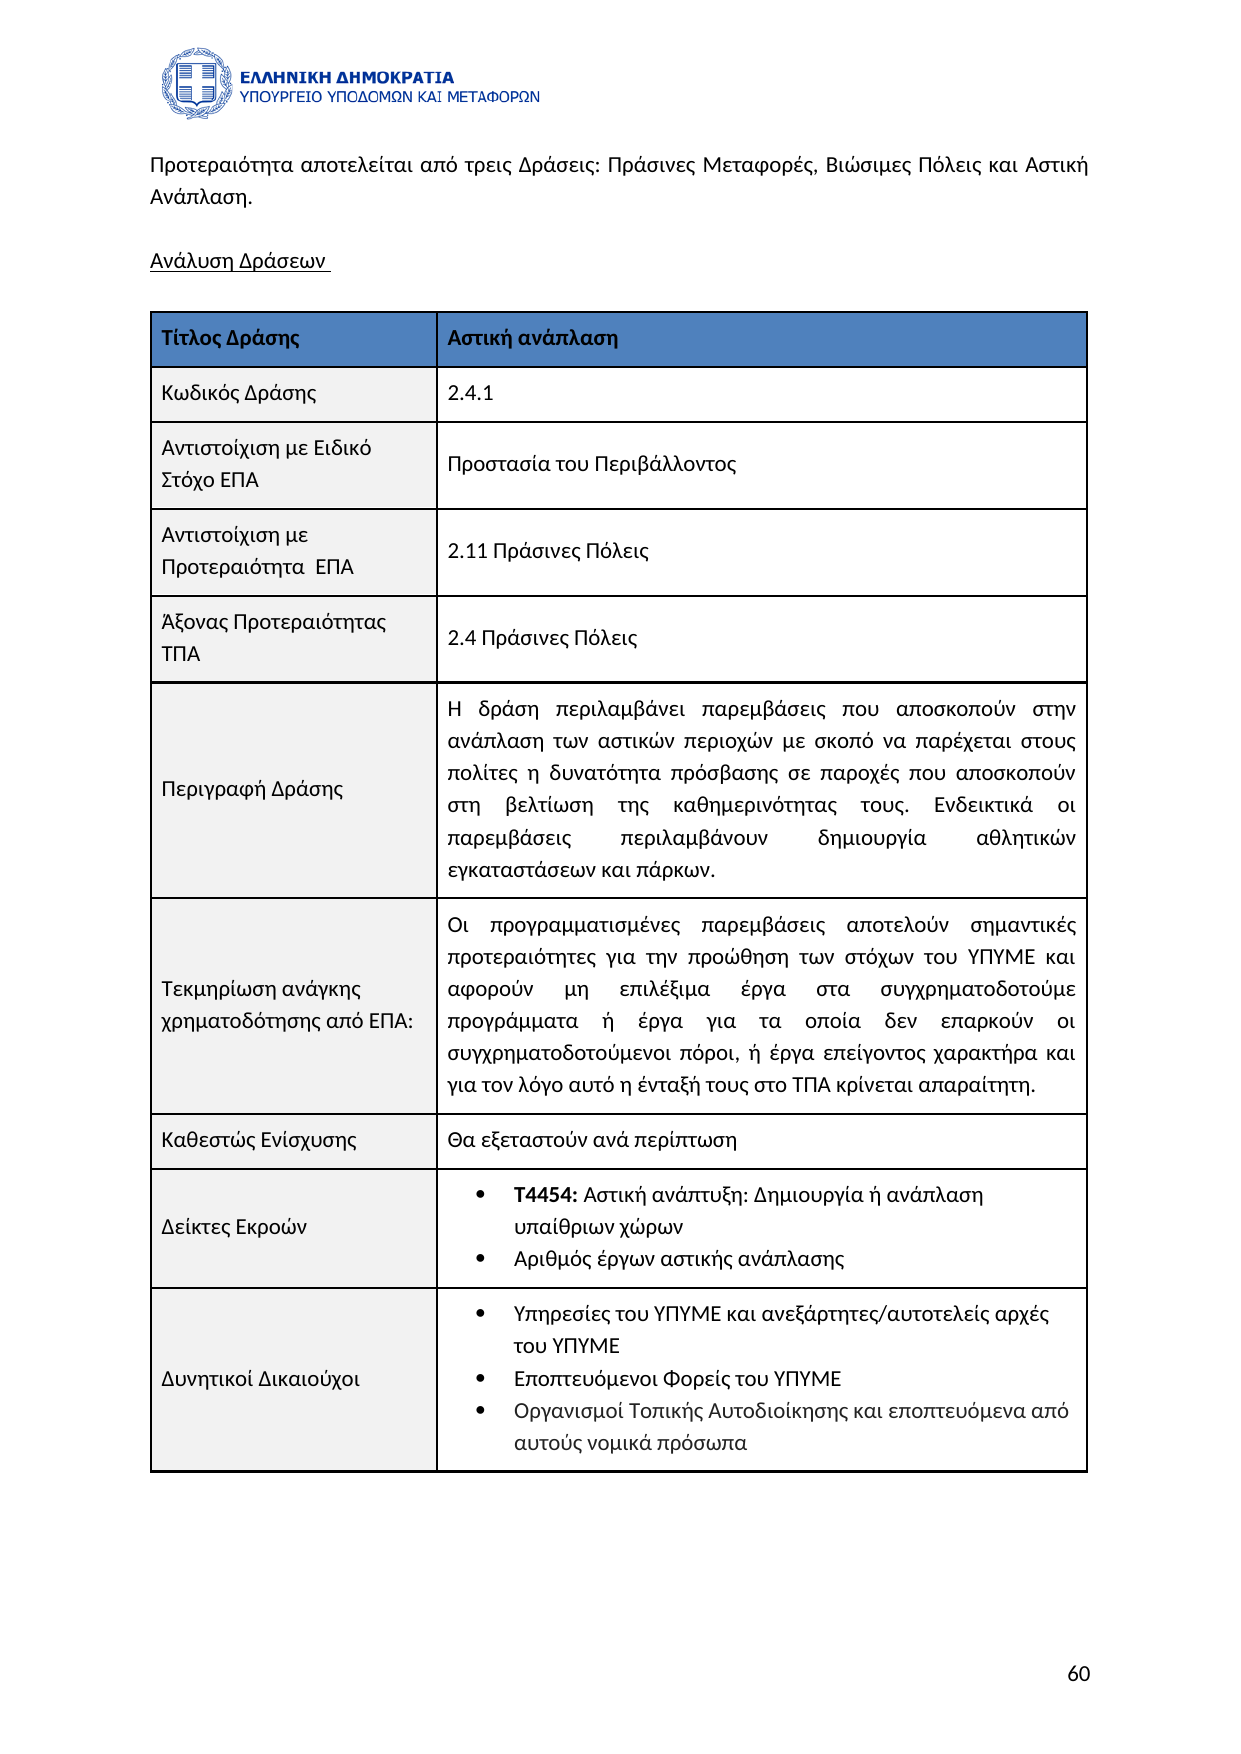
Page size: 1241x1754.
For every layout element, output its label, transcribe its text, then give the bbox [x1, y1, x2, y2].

table_cell Κωδικός Δράσης [152, 368, 436, 421]
table_cell Η δράση περιλαμβάνει παρεμβάσεις που αποσκοπούν στην ανάπλαση των αστικών περιοχών με σκοπό να παρέχεται στους πολίτες η δυνατότητα πρόσβασης σε παροχές που αποσκοπούν στη βελτίωση της καθημερινότητας τους. Ενδεικτικά οι παρεμβάσεις περιλαμβάνουν δημιουργία αθλητικών εγκαταστάσεων και πάρκων. [438, 684, 1086, 897]
table_cell Αντιστοίχιση με Προτεραιότητα ΕΠΑ [152, 510, 436, 594]
table_cell Άξονας Προτεραιότητας ΤΠΑ [152, 597, 436, 681]
table_cell Υπηρεσίες του ΥΠΥΜΕ και ανεξάρτητες/αυτοτελείς αρχές του ΥΠΥΜΕ Εποπτευόμενοι Φορείς του ΥΠΥΜΕ Οργανισμοί Τοπικής Αυτοδιοίκησης και εποπτευόμενα από αυτούς νομικά πρόσωπα [438, 1289, 1086, 1470]
table_cell Δείκτες Εκροών [152, 1170, 436, 1287]
table_cell Προστασία του Περιβάλλοντος [438, 423, 1086, 507]
table_cell Περιγραφή Δράσης [152, 684, 436, 897]
picture [150, 44, 563, 129]
table_cell Αντιστοίχιση με Ειδικό Στόχο ΕΠΑ [152, 423, 436, 507]
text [150, 150, 1090, 210]
table_cell Θα εξεταστούν ανά περίπτωση [438, 1115, 1086, 1168]
table_cell 2.4 Πράσινες Πόλεις [438, 597, 1086, 681]
table_cell Τ4454: Αστική ανάπτυξη: Δημιουργία ή ανάπλαση υπαίθριων χώρων Αριθμός έργων αστικής ανάπλασης [438, 1170, 1086, 1287]
table_cell 2.4.1 [438, 368, 1086, 421]
table_cell Τεκμηρίωση ανάγκης χρηματοδότησης από ΕΠΑ: [152, 899, 436, 1113]
table_cell Οι προγραμματισμένες παρεμβάσεις αποτελούν σημαντικές προτεραιότητες για την προώθηση των στόχων του ΥΠΥΜΕ και αφορούν μη επιλέξιμα έργα στα συγχρηματοδοτούμε προγράμματα ή έργα για τα οποία δεν επαρκούν οι συγχρηματοδοτούμενοι πόροι, ή έργα επείγοντος χαρακτήρα και για τον λόγο αυτό η ένταξή τους στο ΤΠΑ κρίνεται απαραίτητη. [438, 899, 1086, 1113]
table_header Αστική ανάπλαση [438, 313, 1086, 366]
text Ανάλυση Δράσεων [150, 247, 1090, 274]
table_cell Καθεστώς Ενίσχυσης [152, 1115, 436, 1168]
table_cell 2.11 Πράσινες Πόλεις [438, 510, 1086, 594]
table_header Τίτλος Δράσης [152, 313, 436, 366]
table_cell Δυνητικοί Δικαιούχοι [152, 1289, 436, 1470]
